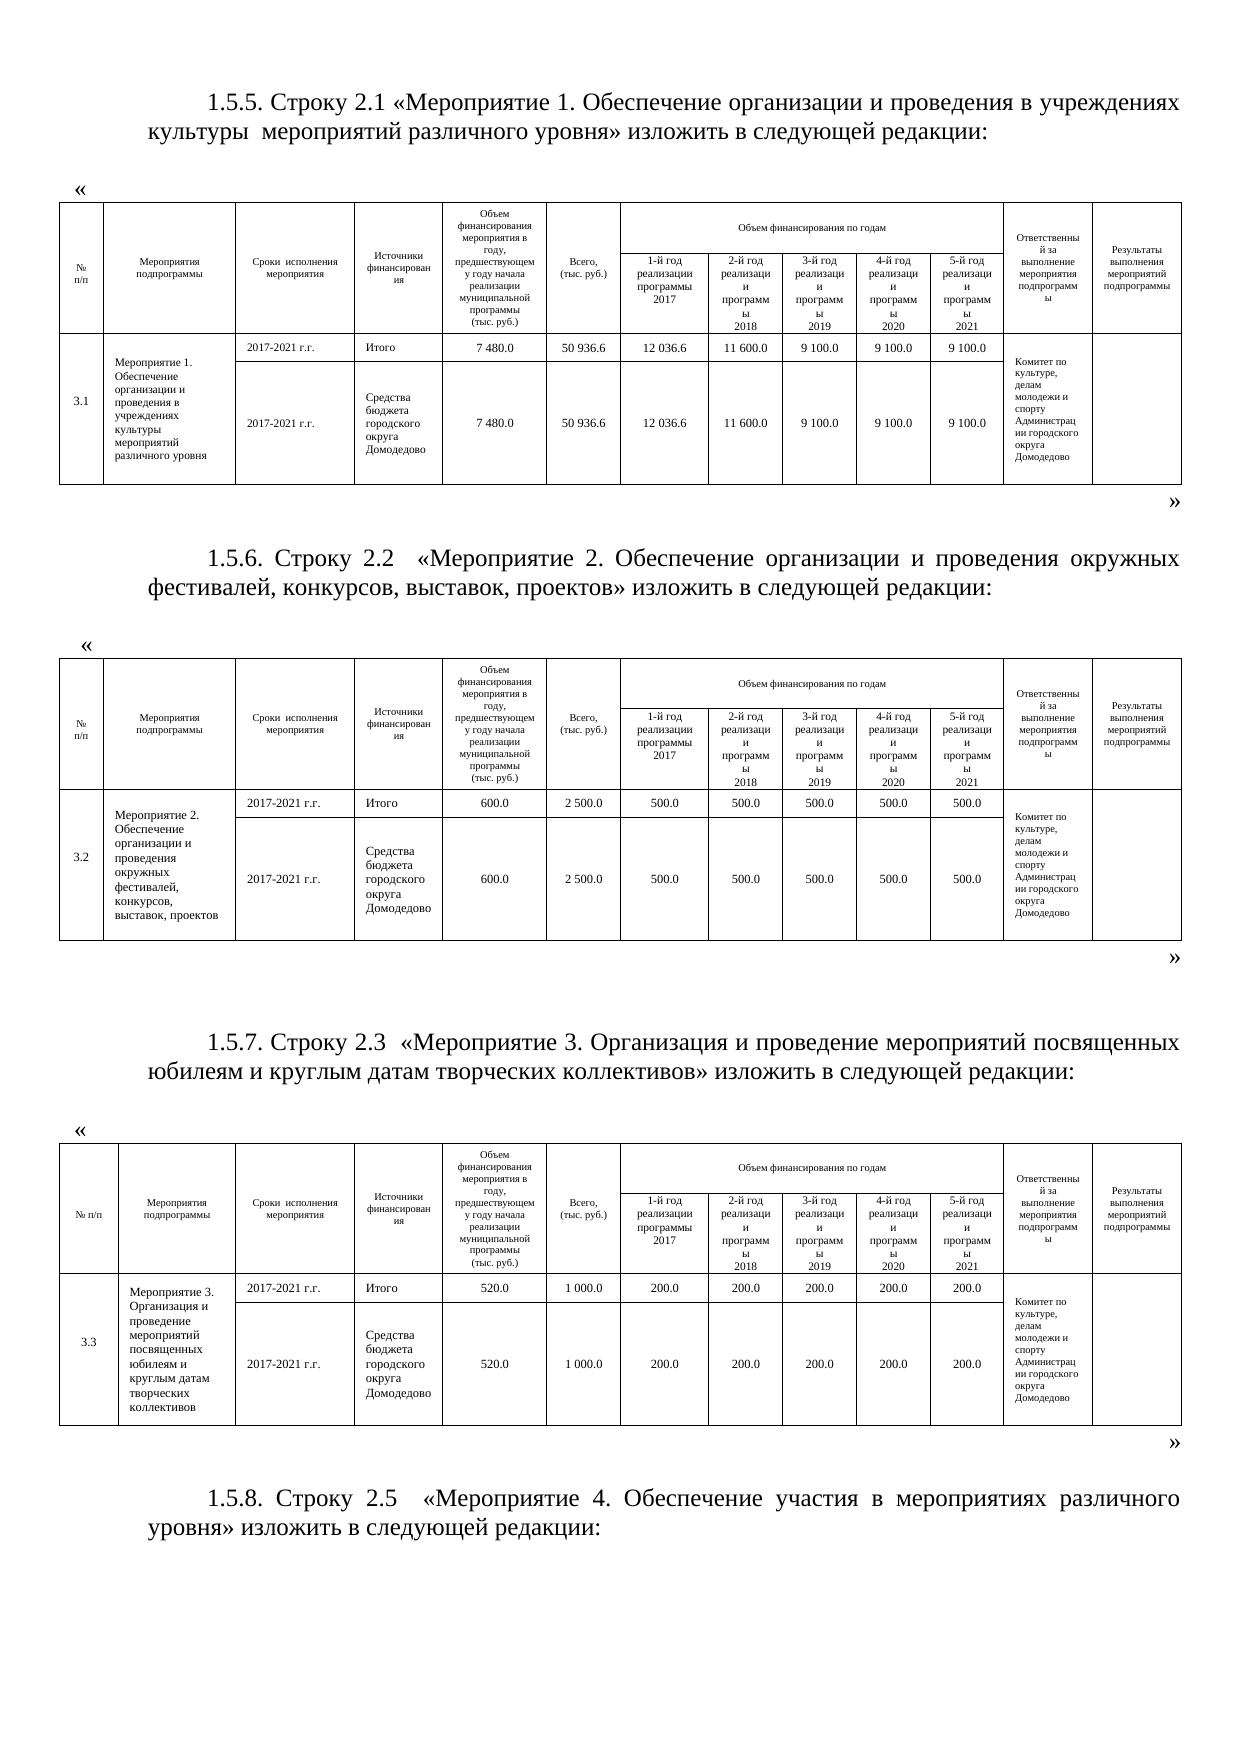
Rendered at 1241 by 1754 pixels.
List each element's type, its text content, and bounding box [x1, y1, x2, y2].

table_cell 3.2 [60, 790, 103, 925]
table_cell 3-й год реализации программы 2019 [783, 1194, 856, 1273]
table_cell 3.3 [60, 1274, 118, 1409]
table_cell 7 480.0 [443, 334, 546, 361]
table_cell Средства бюджета городского округа Домодедово [355, 1303, 442, 1425]
table_header Сроки исполнения мероприятия [236, 659, 354, 789]
text » [207, 1426, 1181, 1454]
table_cell 1-й год реализации программы 2017 [621, 254, 708, 333]
table_cell 50 936.6 [547, 334, 620, 361]
text 1.5.6. Строку 2.2 «Мероприятие 2. Обеспечение организации и проведения окружных фестивалей, конкурсов, выставок, проектов» изложить в следующей редакции: [148, 543, 1181, 600]
table_header Мероприятия подпрограммы [104, 659, 235, 789]
table_cell 3-й год реализации программы 2019 [783, 254, 856, 333]
table_header Всего, (тыс. руб.) [547, 659, 620, 789]
table_header Результаты выполнения мероприятий подпрограммы [1093, 1144, 1181, 1273]
table_cell 2017-2021 г.г. [236, 1274, 354, 1302]
table_cell 5-й год реализации программы 2021 [931, 1194, 1003, 1273]
table_cell 500.0 [709, 818, 782, 940]
table_cell 2017-2021 г.г. [236, 790, 354, 817]
text 1.5.5. Строку 2.1 «Мероприятие 1. Обеспечение организации и проведения в учреждениях культуры мероприятий различного уровня» изложить в следующей редакции: [148, 87, 1181, 144]
table_cell Итого [355, 334, 442, 361]
text « [74, 173, 1181, 202]
table_cell 500.0 [621, 790, 708, 817]
table_header Мероприятия подпрограммы [119, 1144, 235, 1273]
table_cell 200.0 [709, 1303, 782, 1425]
table_header Сроки исполнения мероприятия [236, 1144, 354, 1273]
table_cell 2017-2021 г.г. [236, 362, 354, 484]
table_cell 5-й год реализации программы 2021 [931, 254, 1003, 333]
table_cell [1093, 790, 1181, 940]
table_cell 2017-2021 г.г. [236, 334, 354, 361]
table_header Ответственный за выполнение мероприятия подпрограммы [1004, 1144, 1092, 1273]
table_cell 1 000.0 [547, 1303, 620, 1425]
table_header Источники финансирования [355, 1144, 442, 1273]
table_header Источники финансирования [355, 203, 442, 333]
table_cell 500.0 [783, 790, 856, 817]
table_cell 200.0 [857, 1303, 930, 1425]
table_cell 520.0 [443, 1274, 546, 1302]
table_header Результаты выполнения мероприятий подпрограммы [1093, 659, 1181, 789]
table_cell Комитет по культуре, делам молодежи и спорту Администрации городского округа Домодедово [1004, 790, 1092, 940]
text « [74, 629, 1181, 658]
table_cell 9 100.0 [783, 362, 856, 484]
table_header Мероприятия подпрограммы [104, 203, 235, 333]
table_cell 9 100.0 [857, 362, 930, 484]
table_header Объем финансирования по годам [621, 1144, 1003, 1193]
text » [207, 485, 1181, 514]
table_cell 2 500.0 [547, 818, 620, 940]
table_cell [1093, 334, 1181, 484]
table_cell 500.0 [621, 818, 708, 940]
table_cell 2-й год реализации программы 2018 [709, 1194, 782, 1273]
table_cell Комитет по культуре, делам молодежи и спорту Администрации городского округа Домодедово [1004, 1274, 1092, 1425]
table_cell 600.0 [443, 790, 546, 817]
table_cell [1093, 1274, 1181, 1425]
table_cell 200.0 [931, 1303, 1003, 1425]
table_cell 500.0 [783, 818, 856, 940]
table_cell Итого [355, 790, 442, 817]
table_cell 11 600.0 [709, 334, 782, 361]
table_cell 12 036.6 [621, 362, 708, 484]
table_cell 600.0 [443, 818, 546, 940]
table_cell 200.0 [783, 1303, 856, 1425]
table_cell 4-й год реализации программы 2020 [857, 254, 930, 333]
table_cell 2-й год реализации программы 2018 [709, 254, 782, 333]
table_cell 9 100.0 [931, 362, 1003, 484]
table_cell 500.0 [857, 818, 930, 940]
table_cell Комитет по культуре, делам молодежи и спорту Администрации городского округа Домодедово [1004, 334, 1092, 484]
text 1.5.8. Строку 2.5 «Мероприятие 4. Обеспечение участия в мероприятиях различного уровня» изложить в следующей редакции: [148, 1483, 1181, 1541]
table_header № п/п [60, 659, 103, 789]
table_cell 2-й год реализации программы 2018 [709, 709, 782, 789]
table_cell Мероприятие 3. Организация и проведение мероприятий посвященных юбилеям и круглым датам творческих коллективов [119, 1274, 235, 1425]
table_cell 5-й год реализации программы 2021 [931, 709, 1003, 789]
table_cell 2017-2021 г.г. [236, 818, 354, 940]
table_cell 11 600.0 [709, 362, 782, 484]
table_header Ответственный за выполнение мероприятия подпрограммы [1004, 203, 1092, 333]
table_cell 1-й год реализации программы 2017 [621, 709, 708, 789]
table_cell 3.1 [60, 334, 103, 469]
table_cell 500.0 [709, 790, 782, 817]
table_cell 9 100.0 [857, 334, 930, 361]
table_cell 500.0 [931, 818, 1003, 940]
table_cell 12 036.6 [621, 334, 708, 361]
table_cell Средства бюджета городского округа Домодедово [355, 362, 442, 484]
table_cell 4-й год реализации программы 2020 [857, 709, 930, 789]
table_header Объем финансирования мероприятия в году, предшествующему году начала реализации муниципальной программы (тыс. руб.) [443, 1144, 546, 1273]
table_header Объем финансирования мероприятия в году, предшествующему году начала реализации муниципальной программы (тыс. руб.) [443, 659, 546, 789]
table_header Всего, (тыс. руб.) [547, 1144, 620, 1273]
table_header Источники финансирования [355, 659, 442, 789]
table_cell [60, 925, 103, 940]
table_cell 500.0 [931, 790, 1003, 817]
table_header Объем финансирования по годам [621, 659, 1003, 708]
table_header Сроки исполнения мероприятия [236, 203, 354, 333]
table_cell Мероприятие 1. Обеспечение организации и проведения в учреждениях культуры мероприятий различного уровня [104, 334, 235, 484]
table_cell [60, 469, 103, 484]
table_cell 200.0 [621, 1274, 708, 1302]
table_cell 2 500.0 [547, 790, 620, 817]
table_cell 3-й год реализации программы 2019 [783, 709, 856, 789]
table_cell 200.0 [857, 1274, 930, 1302]
table_header Всего, (тыс. руб.) [547, 203, 620, 333]
table_cell Средства бюджета городского округа Домодедово [355, 818, 442, 940]
table_cell 500.0 [857, 790, 930, 817]
table_cell 4-й год реализации программы 2020 [857, 1194, 930, 1273]
table_cell 50 936.6 [547, 362, 620, 484]
table_cell Мероприятие 2. Обеспечение организации и проведения окружных фестивалей, конкурсов, выставок, проектов [104, 790, 235, 940]
text » [207, 941, 1181, 970]
table_header № п/п [60, 203, 103, 333]
table_header № п/п [60, 1144, 118, 1273]
table_header Ответственный за выполнение мероприятия подпрограммы [1004, 659, 1092, 789]
table_cell 2017-2021 г.г. [236, 1303, 354, 1425]
table_cell 200.0 [621, 1303, 708, 1425]
table_header Объем финансирования мероприятия в году, предшествующему году начала реализации муниципальной программы (тыс. руб.) [443, 203, 546, 333]
table_cell 9 100.0 [783, 334, 856, 361]
table_cell 200.0 [709, 1274, 782, 1302]
table_cell 7 480.0 [443, 362, 546, 484]
table_cell 9 100.0 [931, 334, 1003, 361]
text « [74, 1114, 1181, 1142]
table_cell 200.0 [783, 1274, 856, 1302]
table_cell 520.0 [443, 1303, 546, 1425]
text 1.5.7. Строку 2.3 «Мероприятие 3. Организация и проведение мероприятий посвященных юбилеям и круглым датам творческих коллективов» изложить в следующей редакции: [148, 1027, 1181, 1085]
table_cell Итого [355, 1274, 442, 1302]
table_header Результаты выполнения мероприятий подпрограммы [1093, 203, 1181, 333]
table_cell 1 000.0 [547, 1274, 620, 1302]
table_cell [60, 1409, 118, 1425]
table_cell 200.0 [931, 1274, 1003, 1302]
table_cell 1-й год реализации программы 2017 [621, 1194, 708, 1273]
table_header Объем финансирования по годам [621, 203, 1003, 252]
